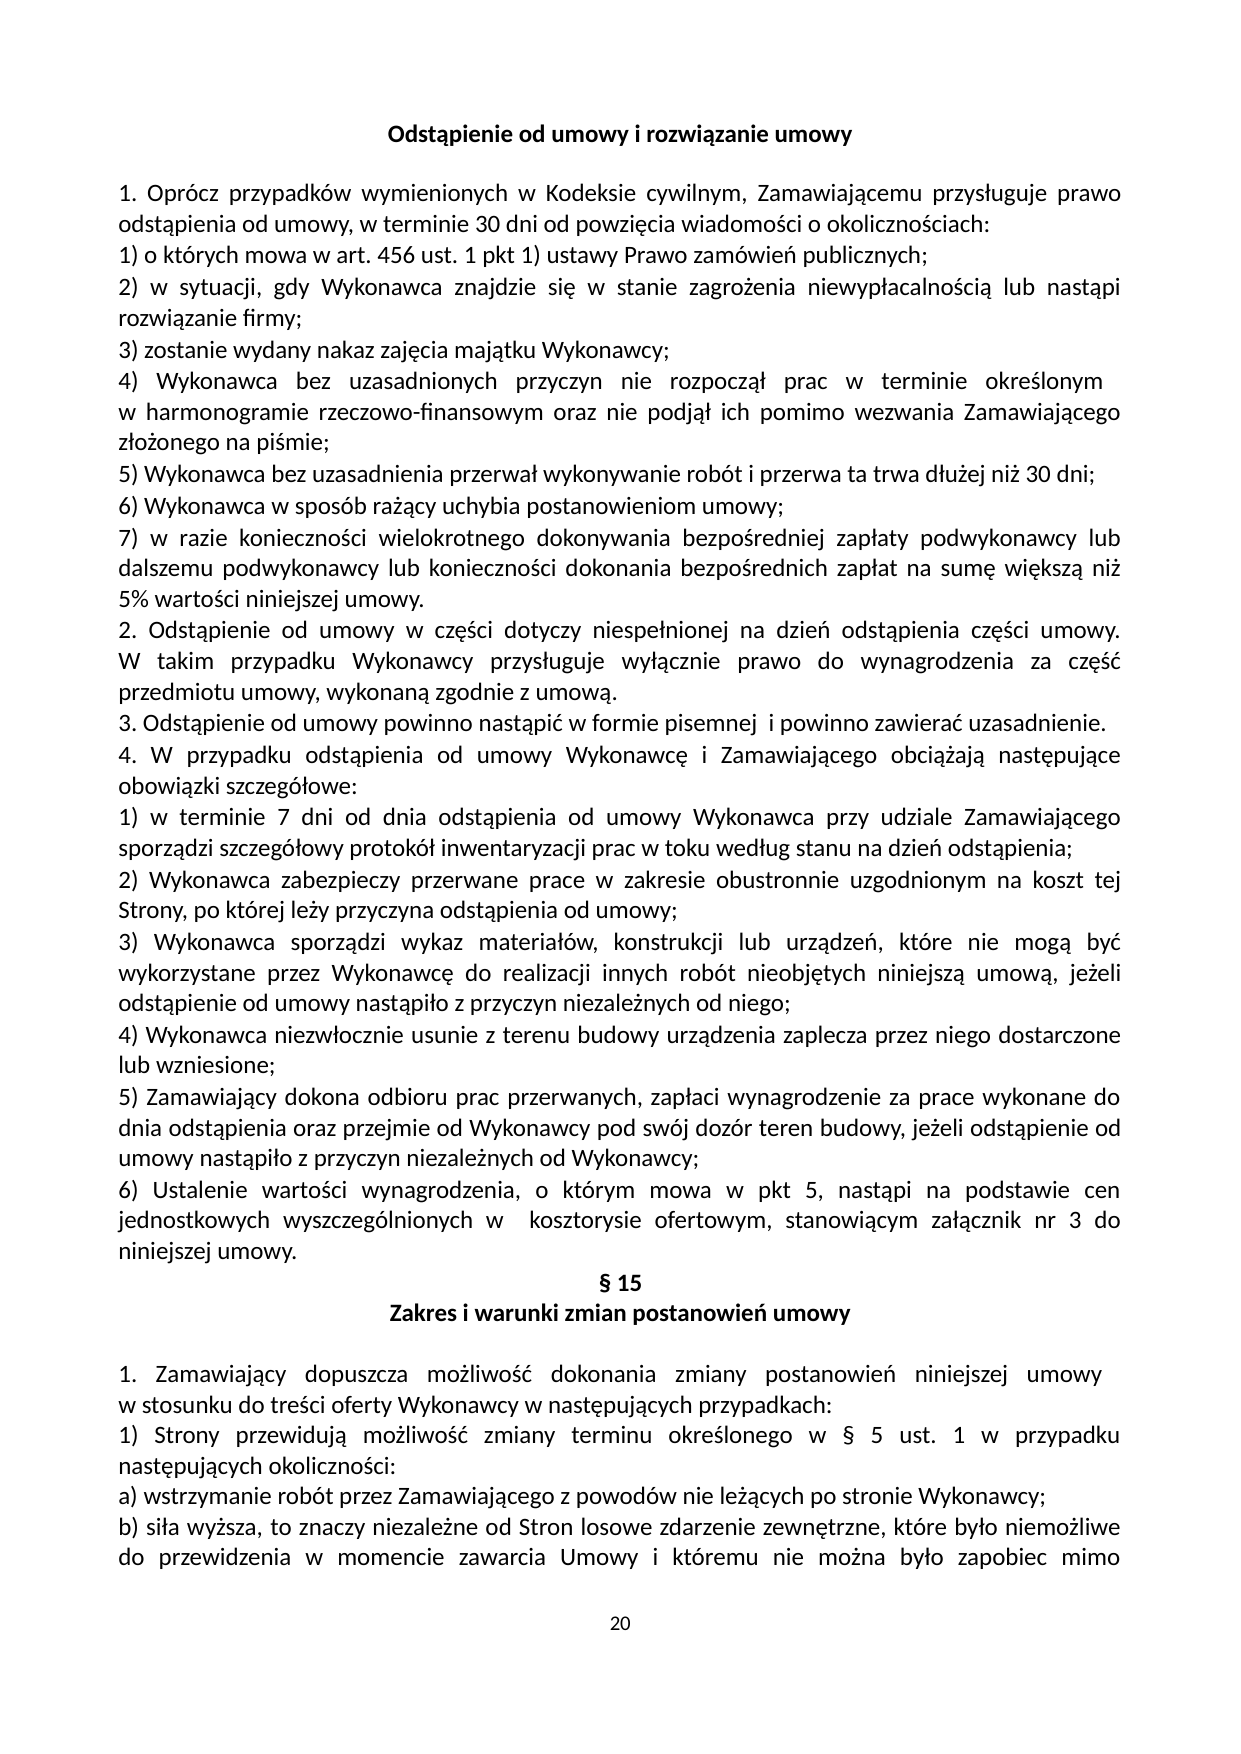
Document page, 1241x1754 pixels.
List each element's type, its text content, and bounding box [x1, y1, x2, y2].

text 4. W przypadku odstąpienia od umowy Wykonawcę i Zamawiającego obciążają następujące obowiązki szczegółowe: [118, 739, 1122, 800]
text 3. Odstąpienie od umowy powinno nastąpić w formie pisemnej i powinno zawierać uzasadnienie. [118, 707, 1122, 738]
text § 15 [118, 1267, 1122, 1297]
text 7) w razie konieczności wielokrotnego dokonywania bezpośredniej zapłaty podwykonawcy lub dalszemu podwykonawcy lub konieczności dokonania bezpośrednich zapłat na sumę większą niż 5% wartości niniejszej umowy. [118, 522, 1122, 613]
text Zakres i warunki zmian postanowień umowy [118, 1297, 1122, 1328]
text 1) o których mowa w art. 456 ust. 1 pkt 1) ustawy Prawo zamówień publicznych; [118, 240, 1122, 270]
text 5) Wykonawca bez uzasadnienia przerwał wykonywanie robót i przerwa ta trwa dłużej niż 30 dni; [118, 458, 1122, 489]
text 1. Zamawiający dopuszcza możliwość dokonania zmiany postanowień niniejszej umowy w stosunku do treści oferty Wykonawcy w następujących przypadkach: [118, 1358, 1122, 1419]
text 1) Strony przewidują możliwość zmiany terminu określonego w § 5 ust. 1 w przypadku następujących okoliczności: [118, 1419, 1122, 1481]
text 5) Zamawiający dokona odbioru prac przerwanych, zapłaci wynagrodzenie za prace wykonane do dnia odstąpienia oraz przejmie od Wykonawcy pod swój dozór teren budowy, jeżeli odstąpienie od umowy nastąpiło z przyczyn niezależnych od Wykonawcy; [118, 1081, 1122, 1173]
text 6) Ustalenie wartości wynagrodzenia, o którym mowa w pkt 5, nastąpi na podstawie cen jednostkowych wyszczególnionych w kosztorysie ofertowym, stanowiącym załącznik nr 3 do niniejszej umowy. [118, 1174, 1122, 1266]
text 2. Odstąpienie od umowy w części dotyczy niespełnionej na dzień odstąpienia części umowy. W takim przypadku Wykonawcy przysługuje wyłącznie prawo do wynagrodzenia za część przedmiotu umowy, wykonaną zgodnie z umową. [118, 615, 1122, 706]
text a) wstrzymanie robót przez Zamawiającego z powodów nie leżących po stronie Wykonawcy; [118, 1481, 1122, 1511]
text 4) Wykonawca bez uzasadnionych przyczyn nie rozpoczął prac w terminie określonym w harmonogramie rzeczowo-finansowym oraz nie podjął ich pomimo wezwania Zamawiającego złożonego na piśmie; [118, 366, 1122, 457]
text 1. Oprócz przypadków wymienionych w Kodeksie cywilnym, Zamawiającemu przysługuje prawo odstąpienia od umowy, w terminie 30 dni od powzięcia wiadomości o okolicznościach: [118, 177, 1122, 238]
text 2) Wykonawca zabezpieczy przerwane prace w zakresie obustronnie uzgodnionym na koszt tej Strony, po której leży przyczyna odstąpienia od umowy; [118, 864, 1122, 925]
text 3) Wykonawca sporządzi wykaz materiałów, konstrukcji lub urządzeń, które nie mogą być wykorzystane przez Wykonawcę do realizacji innych robót nieobjętych niniejszą umową, jeżeli odstąpienie od umowy nastąpiło z przyczyn niezależnych od niego; [118, 926, 1122, 1018]
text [118, 1511, 1122, 1572]
text 1) w terminie 7 dni od dnia odstąpienia od umowy Wykonawca przy udziale Zamawiającego sporządzi szczegółowy protokół inwentaryzacji prac w toku według stanu na dzień odstąpienia; [118, 802, 1122, 863]
text Odstąpienie od umowy i rozwiązanie umowy [118, 118, 1122, 149]
text 2) w sytuacji, gdy Wykonawca znajdzie się w stanie zagrożenia niewypłacalnością lub nastąpi rozwiązanie firmy; [118, 271, 1122, 332]
text 4) Wykonawca niezwłocznie usunie z terenu budowy urządzenia zaplecza przez niego dostarczone lub wzniesione; [118, 1019, 1122, 1080]
text 6) Wykonawca w sposób rażący uchybia postanowieniom umowy; [118, 490, 1122, 521]
text 3) zostanie wydany nakaz zajęcia majątku Wykonawcy; [118, 334, 1122, 364]
